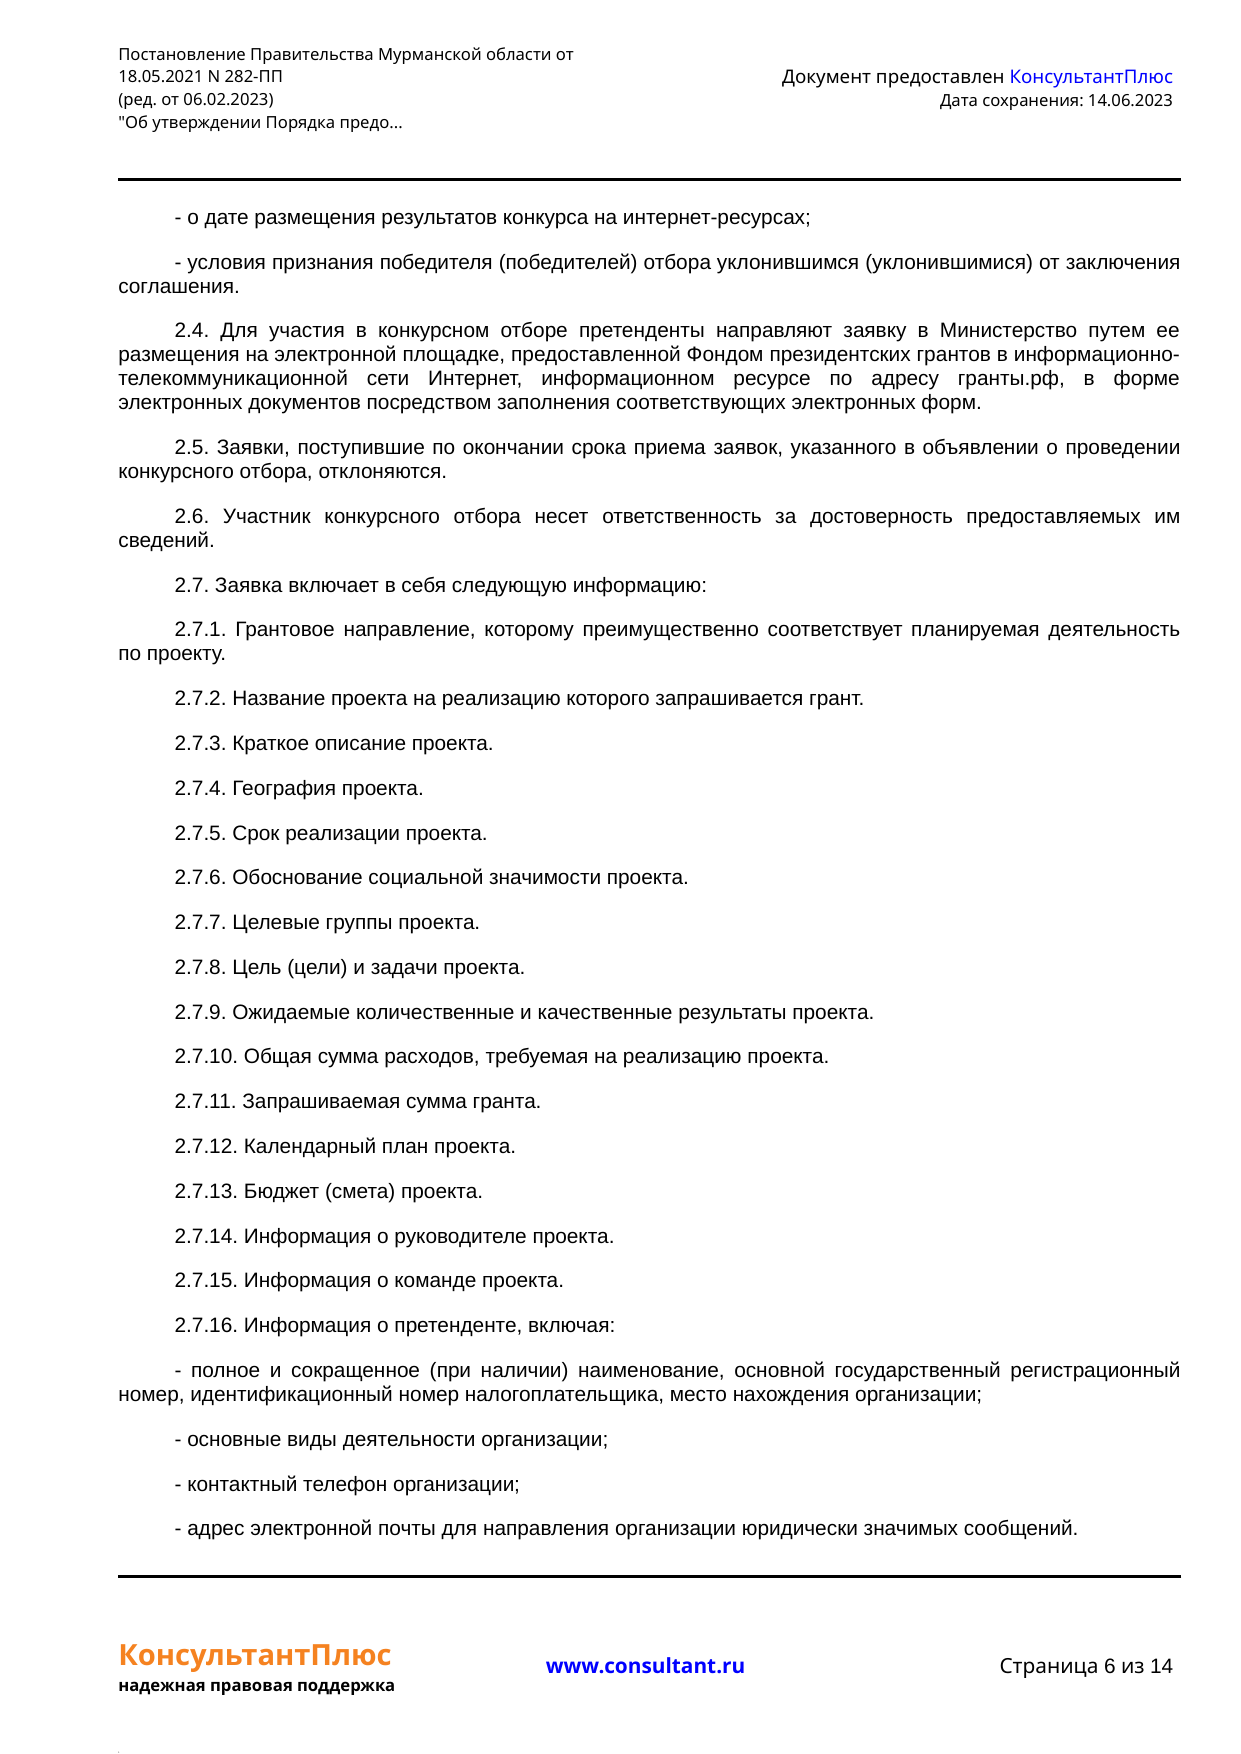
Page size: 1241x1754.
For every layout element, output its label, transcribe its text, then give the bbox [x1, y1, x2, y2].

text 2.7.9. Ожидаемые количественные и качественные результаты проекта. [118, 999, 1181, 1023]
text - о дате размещения результатов конкурса на интернет-ресурсах; [118, 205, 1181, 229]
text 2.7.15. Информация о команде проекта. [118, 1268, 1181, 1292]
text 2.4. Для участия в конкурсном отборе претенденты направляют заявку в Министерство путем ее размещения на электронной площадке, предоставленной Фондом президентских грантов в информационно-телекоммуникационной сети Интернет, информационном ресурсе по адресу гранты.рф, в форме электронных документов посредством заполнения соответствующих электронных форм. [118, 318, 1181, 414]
text 2.7.4. География проекта. [118, 776, 1181, 799]
text 2.7.13. Бюджет (смета) проекта. [118, 1179, 1181, 1203]
text - условия признания победителя (победителей) отбора уклонившимся (уклонившимися) от заключения соглашения. [118, 249, 1181, 297]
text - полное и сокращенное (при наличии) наименование, основной государственный регистрационный номер, идентификационный номер налогоплательщика, место нахождения организации; [118, 1358, 1181, 1406]
text 2.6. Участник конкурсного отбора несет ответственность за достоверность предоставляемых им сведений. [118, 504, 1181, 552]
text - адрес электронной почты для направления организации юридически значимых сообщений. [118, 1516, 1181, 1540]
text 2.7.16. Информация о претенденте, включая: [118, 1313, 1181, 1337]
text 2.7.7. Целевые группы проекта. [118, 910, 1181, 934]
text - основные виды деятельности организации; [118, 1427, 1181, 1451]
text 2.7.8. Цель (цели) и задачи проекта. [118, 955, 1181, 979]
text 2.7.14. Информация о руководителе проекта. [118, 1223, 1181, 1247]
text 2.7.6. Обоснование социальной значимости проекта. [118, 865, 1181, 889]
text 2.7. Заявка включает в себя следующую информацию: [118, 572, 1181, 596]
text 2.7.1. Грантовое направление, которому преимущественно соответствует планируемая деятельность по проекту. [118, 617, 1181, 665]
text 2.5. Заявки, поступившие по окончании срока приема заявок, указанного в объявлении о проведении конкурсного отбора, отклоняются. [118, 435, 1181, 483]
text 2.7.10. Общая сумма расходов, требуемая на реализацию проекта. [118, 1044, 1181, 1068]
text 2.7.12. Календарный план проекта. [118, 1134, 1181, 1158]
text 2.7.3. Краткое описание проекта. [118, 731, 1181, 755]
text - контактный телефон организации; [118, 1471, 1181, 1495]
text 2.7.2. Название проекта на реализацию которого запрашивается грант. [118, 686, 1181, 710]
text 2.7.11. Запрашиваемая сумма гранта. [118, 1089, 1181, 1113]
text 2.7.5. Срок реализации проекта. [118, 820, 1181, 844]
